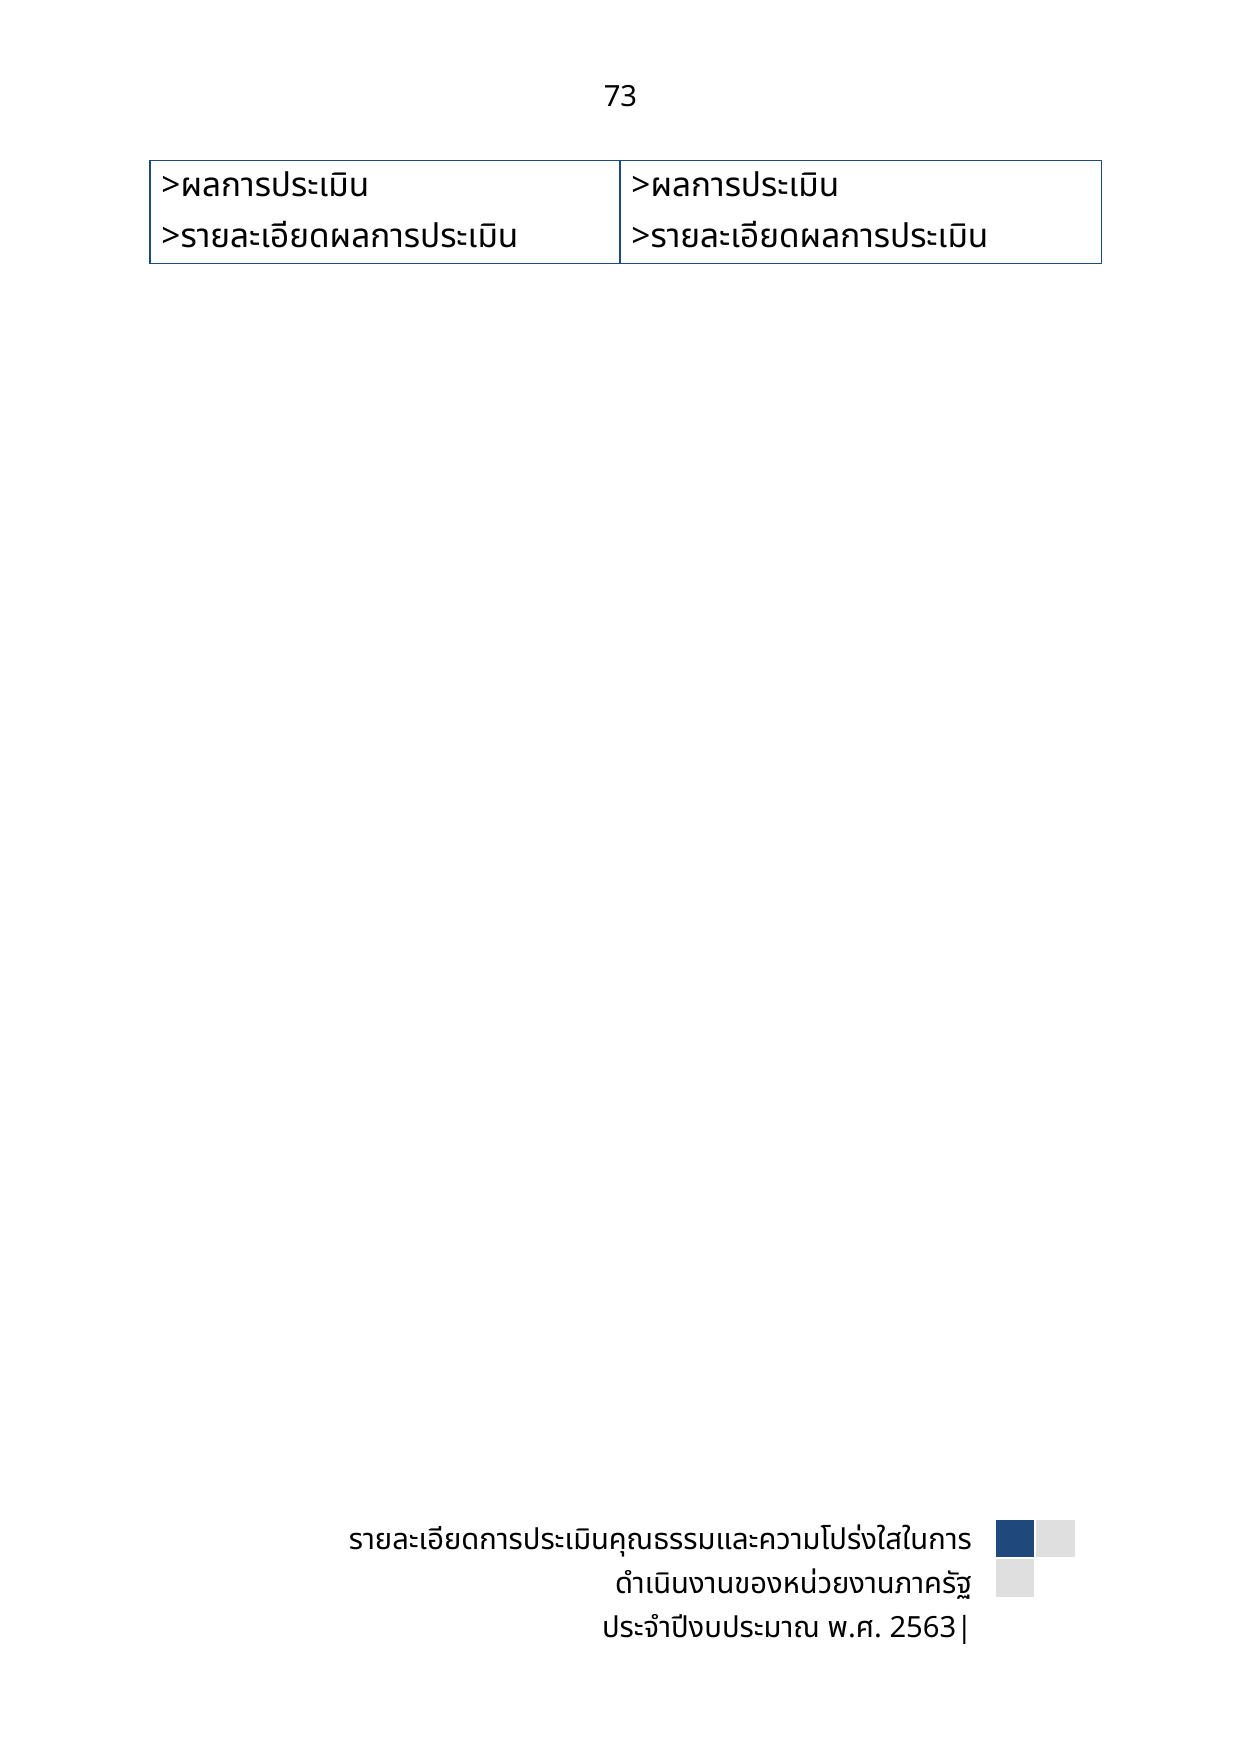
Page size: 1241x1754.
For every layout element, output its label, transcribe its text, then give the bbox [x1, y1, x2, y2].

table_cell >ผลการประเมิน >รายละเอียดผลการประเมิน [151, 161, 619, 262]
table_cell >ผลการประเมิน >รายละเอียดผลการประเมิน [621, 161, 1101, 262]
